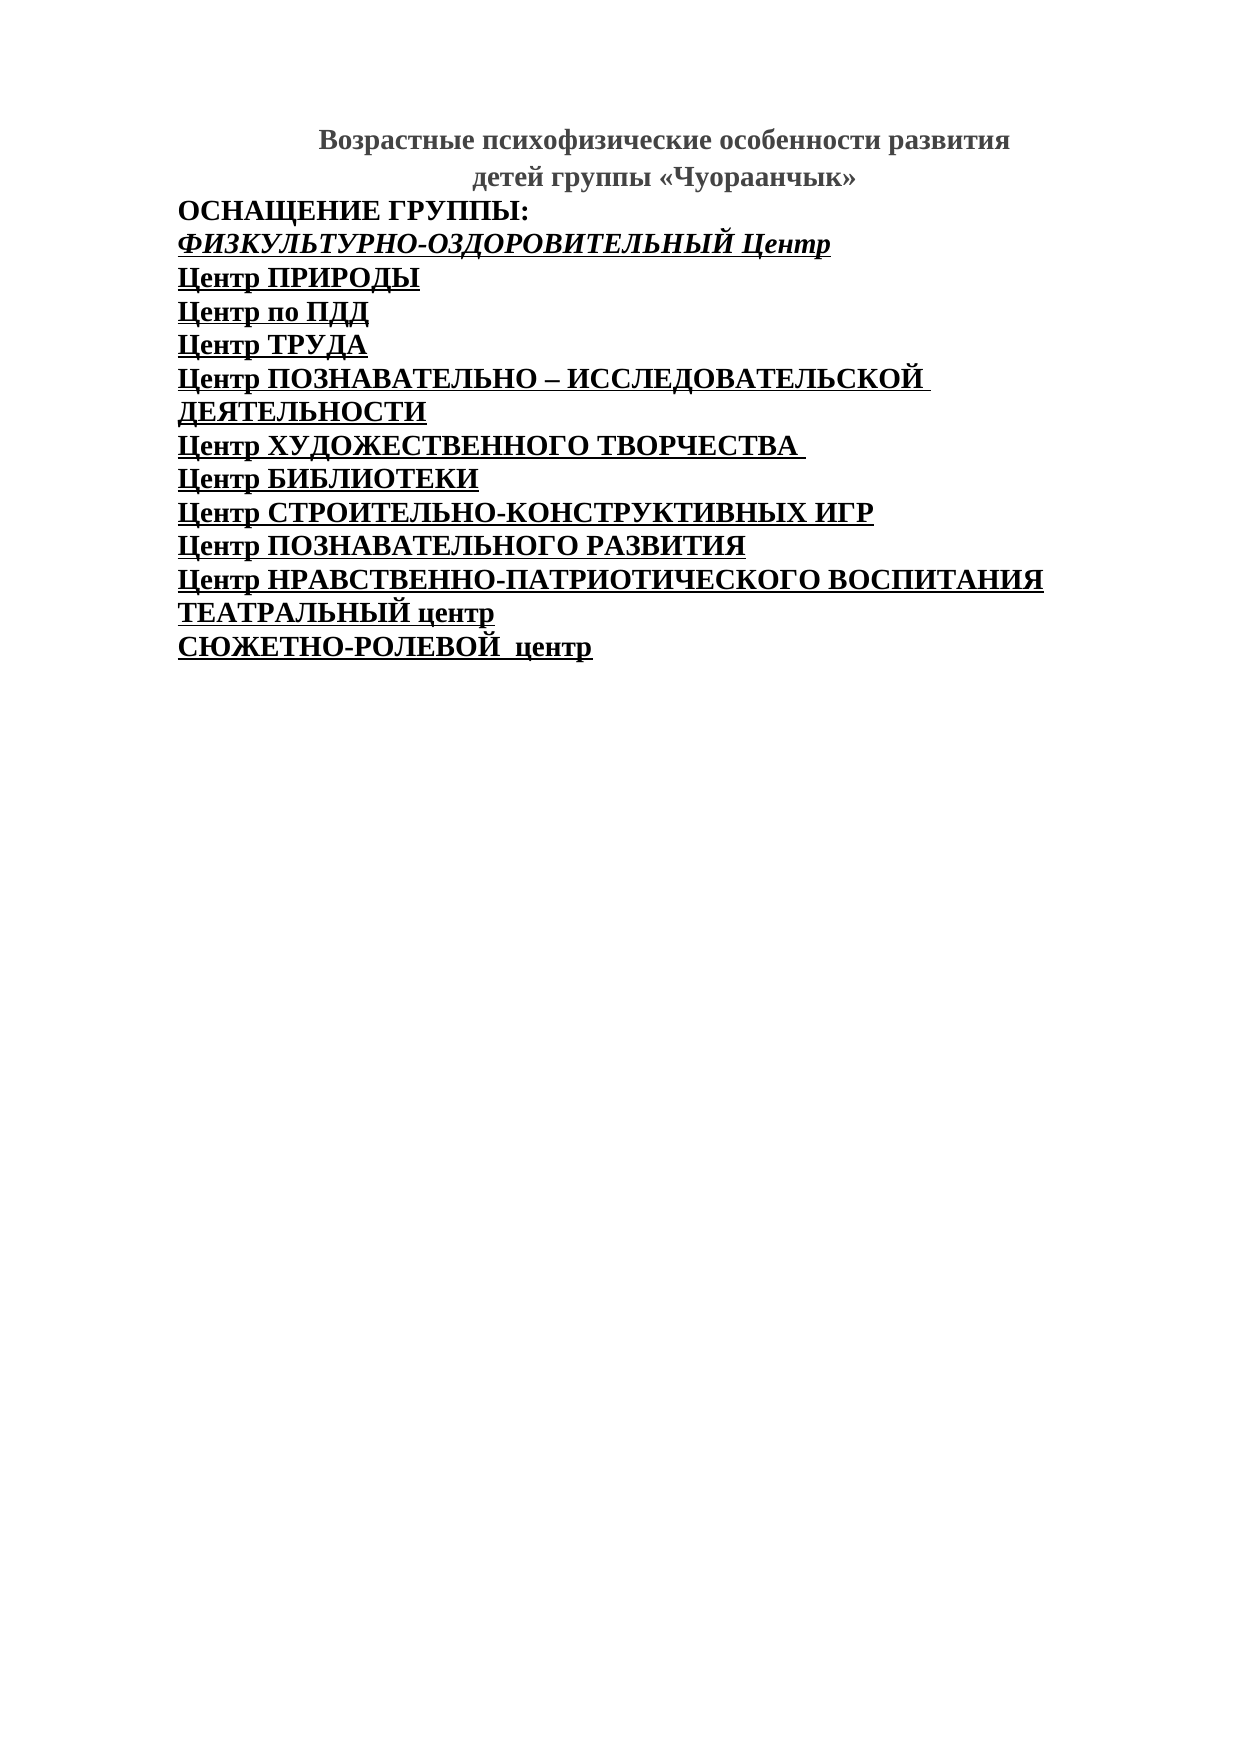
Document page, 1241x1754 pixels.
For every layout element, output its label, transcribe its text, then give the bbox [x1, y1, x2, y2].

text Центр ТРУДА [177, 327, 1152, 361]
text детей группы «Чуораанчык» [177, 156, 1152, 193]
text Центр ПОЗНАВАТЕЛЬНО – ИССЛЕДОВАТЕЛЬСКОЙ ДЕЯТЕЛЬНОСТИ [177, 361, 1152, 428]
text ОСНАЩЕНИЕ ГРУППЫ: [177, 193, 1152, 227]
text Центр по ПДД [177, 294, 1152, 327]
text ФИЗКУЛЬТУРНО-ОЗДОРОВИТЕЛЬНЫЙ Центр [177, 227, 1152, 260]
text Центр БИБЛИОТЕКИ [177, 461, 1152, 495]
text Центр НРАВСТВЕННО-ПАТРИОТИЧЕСКОГО ВОСПИТАНИЯ [177, 562, 1152, 596]
text Центр ПРИРОДЫ [177, 260, 1152, 294]
text СЮЖЕТНО-РОЛЕВОЙ центр [177, 629, 1152, 663]
text Центр ХУДОЖЕСТВЕННОГО ТВОРЧЕСТВА [177, 428, 1152, 461]
text Центр СТРОИТЕЛЬНО-КОНСТРУКТИВНЫХ ИГР [177, 495, 1152, 528]
text ТЕАТРАЛЬНЫЙ центр [177, 596, 1152, 629]
text Возрастные психофизические особенности развития [177, 118, 1152, 156]
text Центр ПОЗНАВАТЕЛЬНОГО РАЗВИТИЯ [177, 528, 1152, 562]
